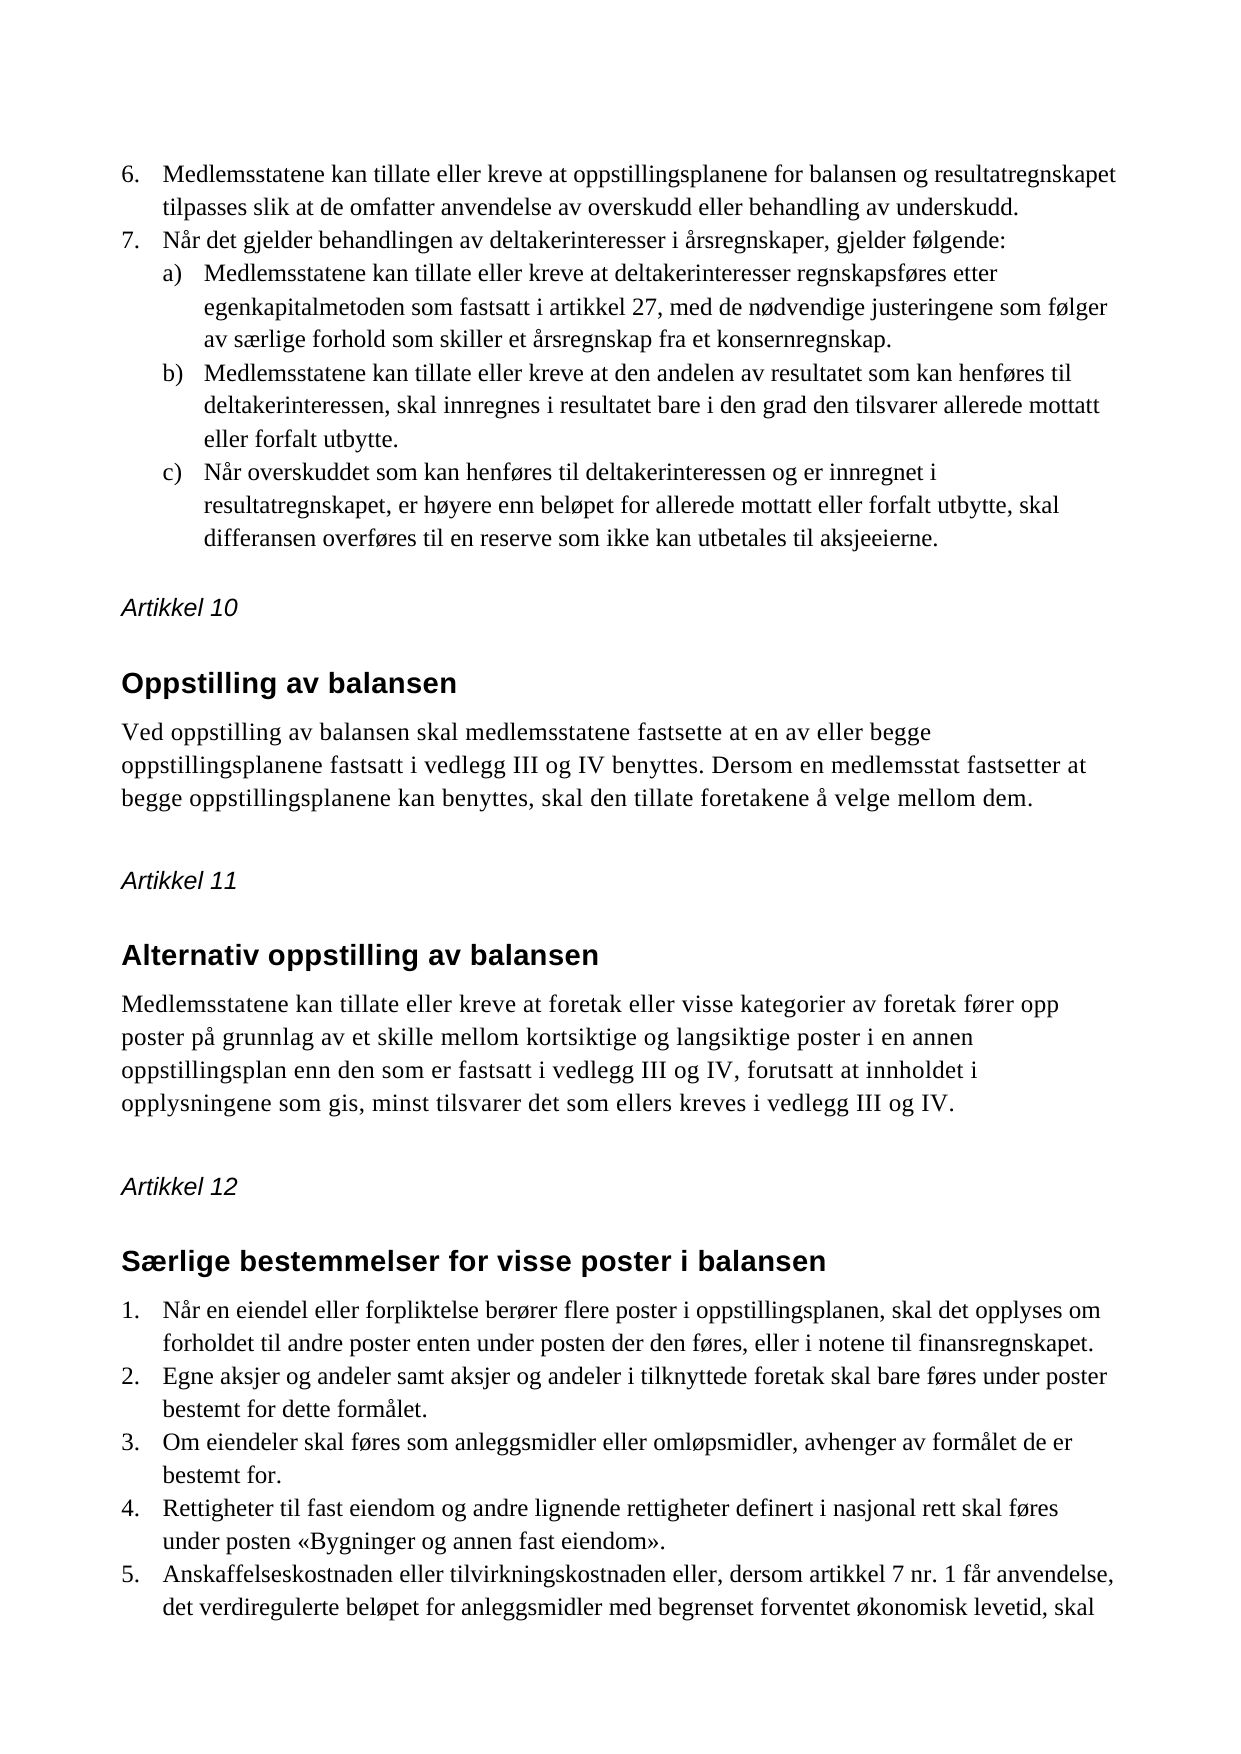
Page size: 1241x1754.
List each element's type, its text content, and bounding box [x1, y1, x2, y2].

list c) Når overskuddet som kan henføres til deltakerinteressen og er innregnet i resultatregnskapet, er høyere enn beløpet for allerede mottatt eller forfalt utbytte, skal differansen overføres til en reserve som ikke kan utbetales til aksjeeierne. [162, 457, 1119, 551]
list 4. Rettigheter til fast eiendom og andre lignende rettigheter definert i nasjonal rett skal føres under posten «Bygninger og annen fast eiendom». [121, 1493, 1119, 1555]
list 1. Når en eiendel eller forpliktelse berører flere poster i oppstillingsplanen, skal det opplyses om forholdet til andre poster enten under posten der den føres, eller i notene til finansregnskapet. [121, 1295, 1119, 1357]
list 7. Når det gjelder behandlingen av deltakerinteresser i årsregnskaper, gjelder følgende: [121, 226, 1119, 254]
subtitle Alternativ oppstilling av balansen [121, 938, 1119, 972]
text Artikkel 10 [121, 593, 1119, 622]
list a) Medlemsstatene kan tillate eller kreve at deltakerinteresser regnskapsføres etter egenkapitalmetoden som fastsatt i artikkel 27, med de nødvendige justeringene som følger av særlige forhold som skiller et årsregnskap fra et konsernregnskap. [162, 258, 1119, 353]
subtitle Særlige bestemmelser for visse poster i balansen [121, 1244, 1119, 1277]
list 6. Medlemsstatene kan tillate eller kreve at oppstillingsplanene for balansen og resultatregnskapet tilpasses slik at de omfatter anvendelse av overskudd eller behandling av underskudd. [121, 159, 1119, 221]
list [121, 1559, 1119, 1621]
text Artikkel 12 [121, 1171, 1119, 1200]
list 3. Om eiendeler skal føres som anleggsmidler eller omløpsmidler, avhenger av formålet de er bestemt for. [121, 1427, 1119, 1489]
text Artikkel 11 [121, 866, 1119, 894]
subtitle Oppstilling av balansen [121, 666, 1119, 699]
list 2. Egne aksjer og andeler samt aksjer og andeler i tilknyttede foretak skal bare føres under poster bestemt for dette formålet. [121, 1361, 1119, 1423]
list b) Medlemsstatene kan tillate eller kreve at den andelen av resultatet som kan henføres til deltakerinteressen, skal innregnes i resultatet bare i den grad den tilsvarer allerede mottatt eller forfalt utbytte. [162, 358, 1119, 452]
text Ved oppstilling av balansen skal medlemsstatene fastsette at en av eller begge oppstillingsplanene fastsatt i vedlegg III og IV benyttes. Dersom en medlemsstat fastsetter at begge oppstillingsplanene kan benyttes, skal den tillate foretakene å velge mellom dem. [121, 717, 1119, 812]
text Medlemsstatene kan tillate eller kreve at foretak eller visse kategorier av foretak fører opp poster på grunnlag av et skille mellom kortsiktige og langsiktige poster i en annen oppstillingsplan enn den som er fastsatt i vedlegg III og IV, forutsatt at innholdet i opplysningene som gis, minst tilsvarer det som ellers kreves i vedlegg III og IV. [121, 989, 1119, 1117]
